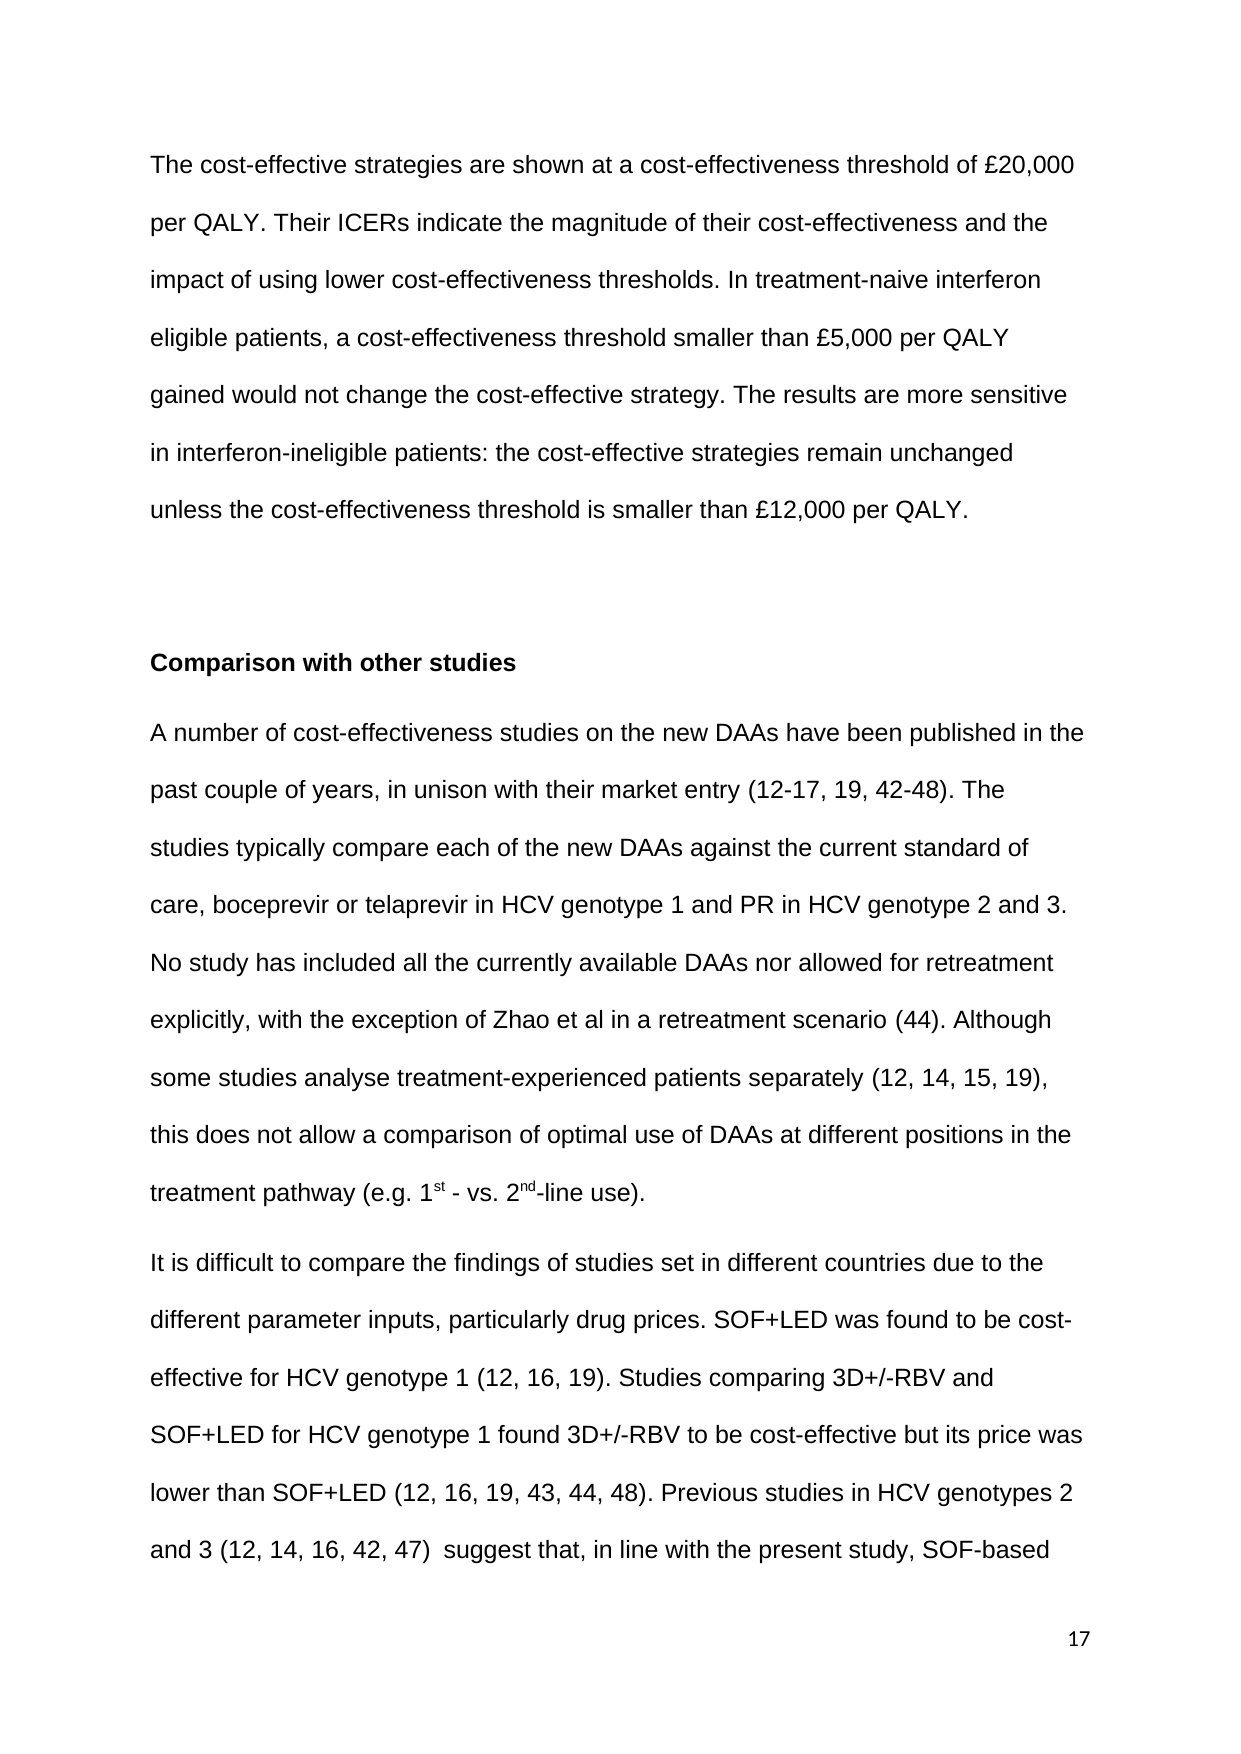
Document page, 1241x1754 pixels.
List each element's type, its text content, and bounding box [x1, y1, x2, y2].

text A number of cost-effectiveness studies on the new DAAs have been published in the past couple of years, in unison with their market entry (12-17, 19, 42-48). The studies typically compare each of the new DAAs against the current standard of care, boceprevir or telaprevir in HCV genotype 1 and PR in HCV genotype 2 and 3. No study has included all the currently available DAAs nor allowed for retreatment explicitly, with the exception of Zhao et al in a retreatment scenario (44). Although some studies analyse treatment-experienced patients separately (12, 14, 15, 19), this does not allow a comparison of optimal use of DAAs at different positions in the treatment pathway (e.g. 1st - vs. 2nd-line use). [150, 717, 1090, 1206]
text The cost-effective strategies are shown at a cost-effectiveness threshold of £20,000 per QALY. Their ICERs indicate the magnitude of their cost-effectiveness and the impact of using lower cost-effectiveness thresholds. In treatment-naive interferon eligible patients, a cost-effectiveness threshold smaller than £5,000 per QALY gained would not change the cost-effective strategy. The results are more sensitive in interferon-ineligible patients: the cost-effective strategies remain unchanged unless the cost-effectiveness threshold is smaller than £12,000 per QALY. [150, 150, 1090, 524]
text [150, 1247, 1090, 1564]
subtitle Comparison with other studies [150, 647, 1090, 676]
